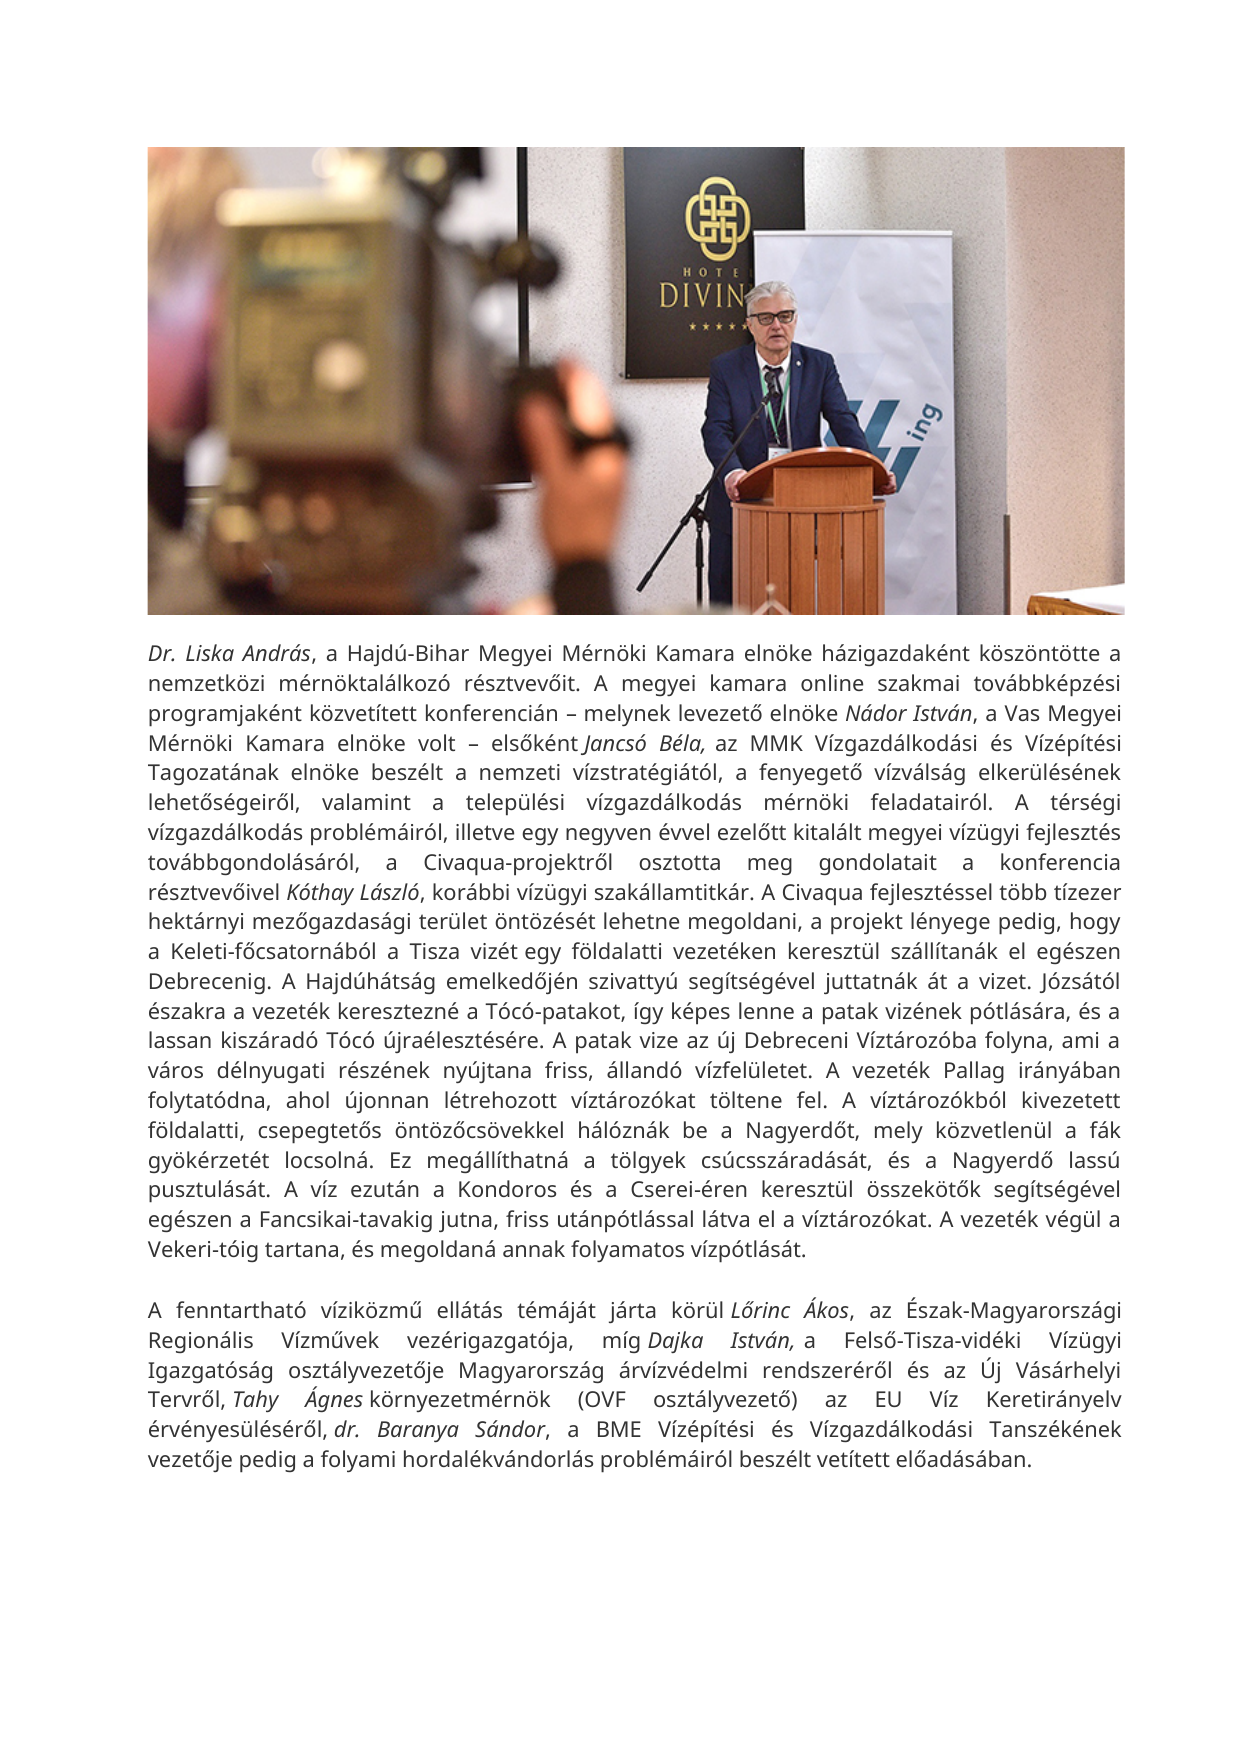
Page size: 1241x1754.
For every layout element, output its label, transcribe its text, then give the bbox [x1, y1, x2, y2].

text Dr. Liska András, a Hajdú-Bihar Megyei Mérnöki Kamara elnöke házigazdaként köszöntötte a nemzetközi mérnöktalálkozó résztvevőit. A megyei kamara online szakmai továbbképzési programjaként közvetített konferencián – melynek levezető elnöke Nádor István, a Vas Megyei Mérnöki Kamara elnöke volt – elsőként Jancsó Béla, az MMK Vízgazdálkodási és Vízépítési Tagozatának elnöke beszélt a nemzeti vízstratégiától, a fenyegető vízválság elkerülésének lehetőségeiről, valamint a települési vízgazdálkodás mérnöki feladatairól. A térségi vízgazdálkodás problémáiról, illetve egy negyven évvel ezelőtt kitalált megyei vízügyi fejlesztés továbbgondolásáról, a Civaqua-projektről osztotta meg gondolatait a konferencia résztvevőivel Kóthay László, korábbi vízügyi szakállamtitkár. A Civaqua fejlesztéssel több tízezer hektárnyi mezőgazdasági terület öntözését lehetne megoldani, a projekt lényege pedig, hogy a Keleti-főcsatornából a Tisza vizét egy földalatti vezetéken keresztül szállítanák el egészen Debrecenig. A Hajdúhátság emelkedőjén szivattyú segítségével juttatnák át a vizet. Józsától északra a vezeték keresztezné a Tócó-patakot, így képes lenne a patak vizének pótlására, és a lassan kiszáradó Tócó újraélesztésére. A patak vize az új Debreceni Víztározóba folyna, ami a város délnyugati részének nyújtana friss, állandó vízfelületet. A vezeték Pallag irányában folytatódna, ahol újonnan létrehozott víztározókat töltene fel. A víztározókból kivezetett földalatti, csepegtetős öntözőcsövekkel hálóznák be a Nagyerdőt, mely közvetlenül a fák gyökérzetét locsolná. Ez megállíthatná a tölgyek csúcsszáradását, és a Nagyerdő lassú pusztulását. A víz ezután a Kondoros és a Cserei-éren keresztül összekötők segítségével egészen a Fancsikai-tavakig jutna, friss utánpótlással látva el a víztározókat. A vezeték végül a Vekeri-tóig tartana, és megoldaná annak folyamatos vízpótlását. [148, 638, 1122, 1264]
picture [147, 147, 1125, 615]
text A fenntartható víziközmű ellátás témáját járta körül Lőrinc Ákos, az Észak-Magyarországi Regionális Vízművek vezérigazgatója, míg Dajka István, a Felső-Tisza-vidéki Vízügyi Igazgatóság osztályvezetője Magyarország árvízvédelmi rendszeréről és az Új Vásárhelyi Tervről, Tahy Ágnes környezetmérnök (OVF osztályvezető) az EU Víz Keretirányelv érvényesüléséről, dr. Baranya Sándor, a BME Vízépítési és Vízgazdálkodási Tanszékének vezetője pedig a folyami hordalékvándorlás problémáiról beszélt vetített előadásában. [148, 1295, 1122, 1474]
